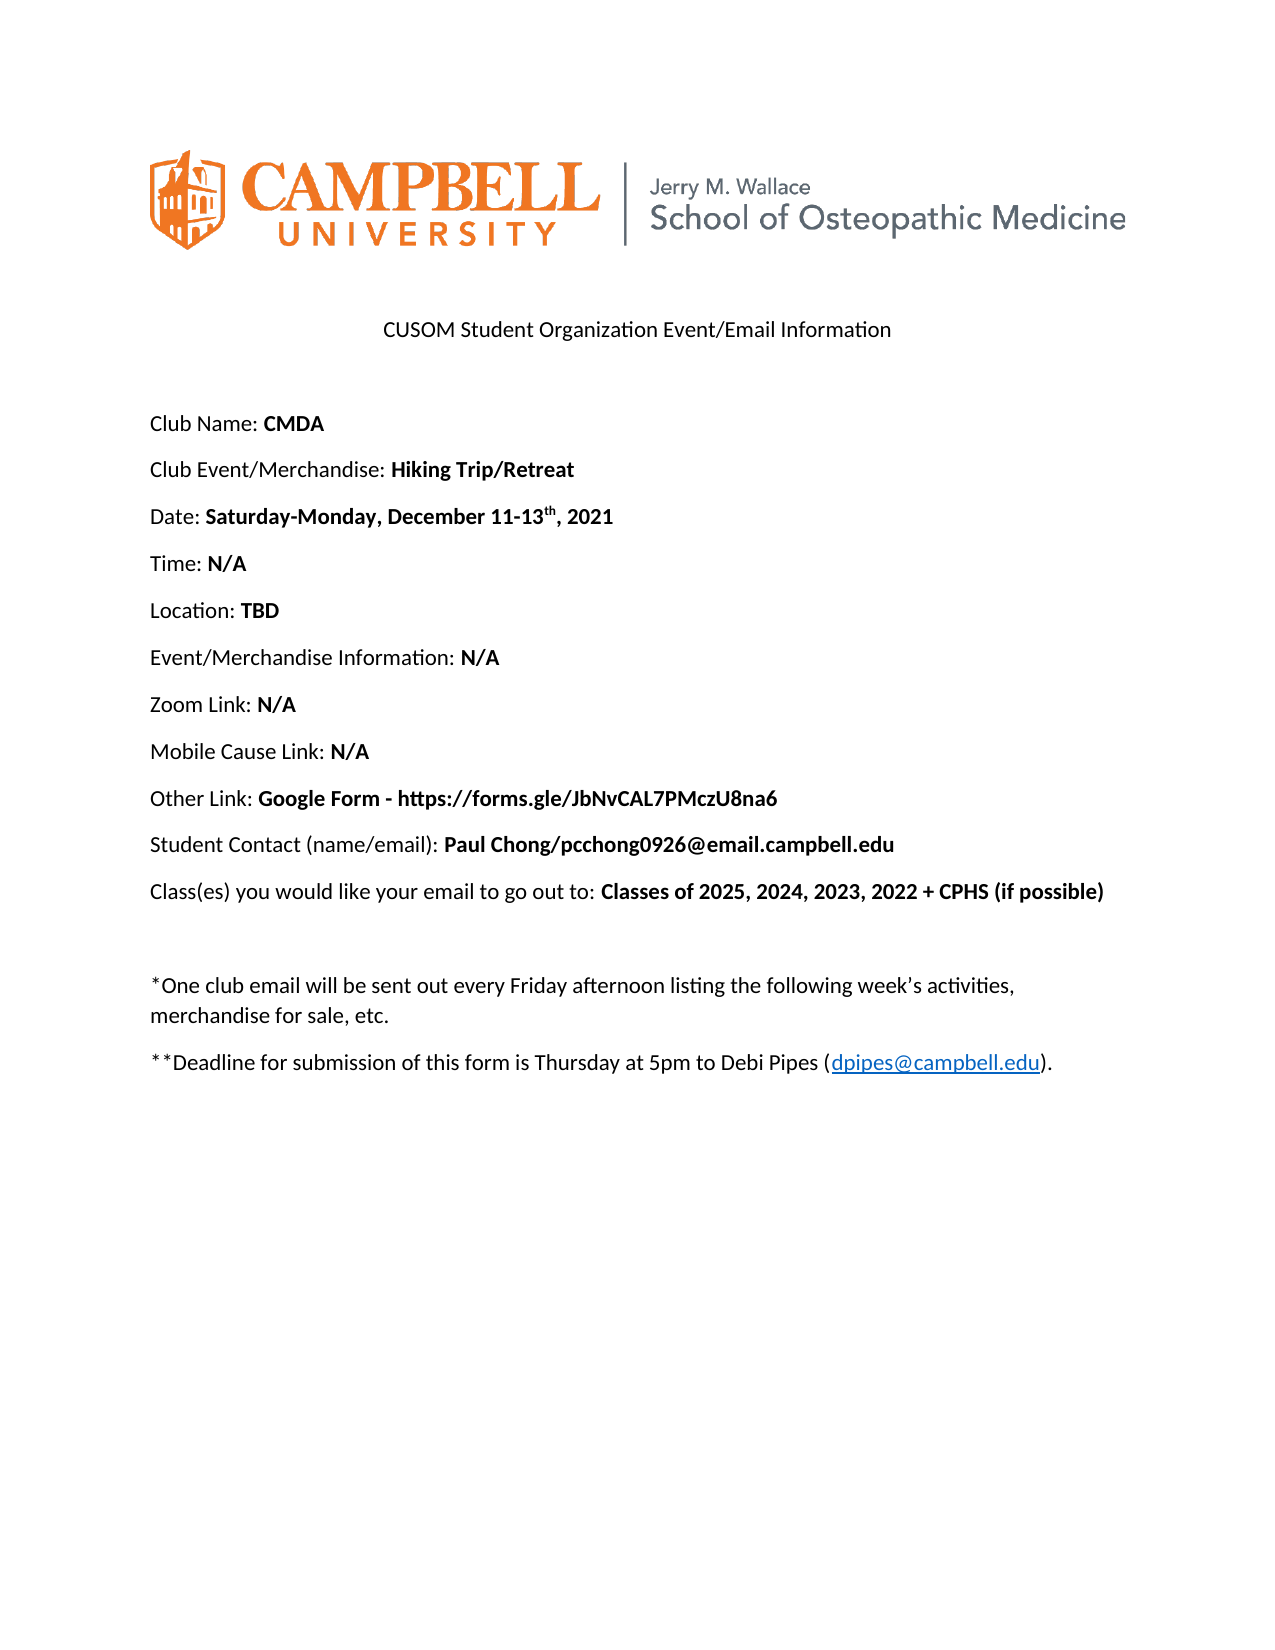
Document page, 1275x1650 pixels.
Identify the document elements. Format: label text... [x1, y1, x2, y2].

text CUSOM Student Organization Event/Email Information [150, 315, 1125, 343]
text Event/Merchandise Information: N/A [150, 643, 1125, 671]
text Student Contact (name/email): Paul Chong/pcchong0926@email.campbell.edu [150, 831, 1125, 858]
text Date: Saturday-Monday, December 11-13th, 2021 [150, 502, 1125, 530]
text Mobile Cause Link: N/A [150, 737, 1125, 765]
text *One club email will be sent out every Friday afternoon listing the following week’s activities, merchandise for sale, etc. [150, 971, 1125, 1029]
text Club Name: CMDA [150, 409, 1125, 437]
text Class(es) you would like your email to go out to: Classes of 2025, 2024, 2023, 2022 + CPHS (if possible) [150, 877, 1125, 905]
text Zoom Link: N/A [150, 690, 1125, 718]
text Other Link: Google Form - https://forms.gle/JbNvCAL7PMczU8na6 [150, 784, 1125, 812]
text Club Event/Merchandise: Hiking Trip/Retreat [150, 456, 1125, 483]
text Location: TBD [150, 596, 1125, 624]
text **Deadline for submission of this form is Thursday at 5pm to Debi Pipes (dpipes@campbell.edu). [150, 1048, 1125, 1076]
text Time: N/A [150, 549, 1125, 577]
picture [150, 150, 1125, 250]
